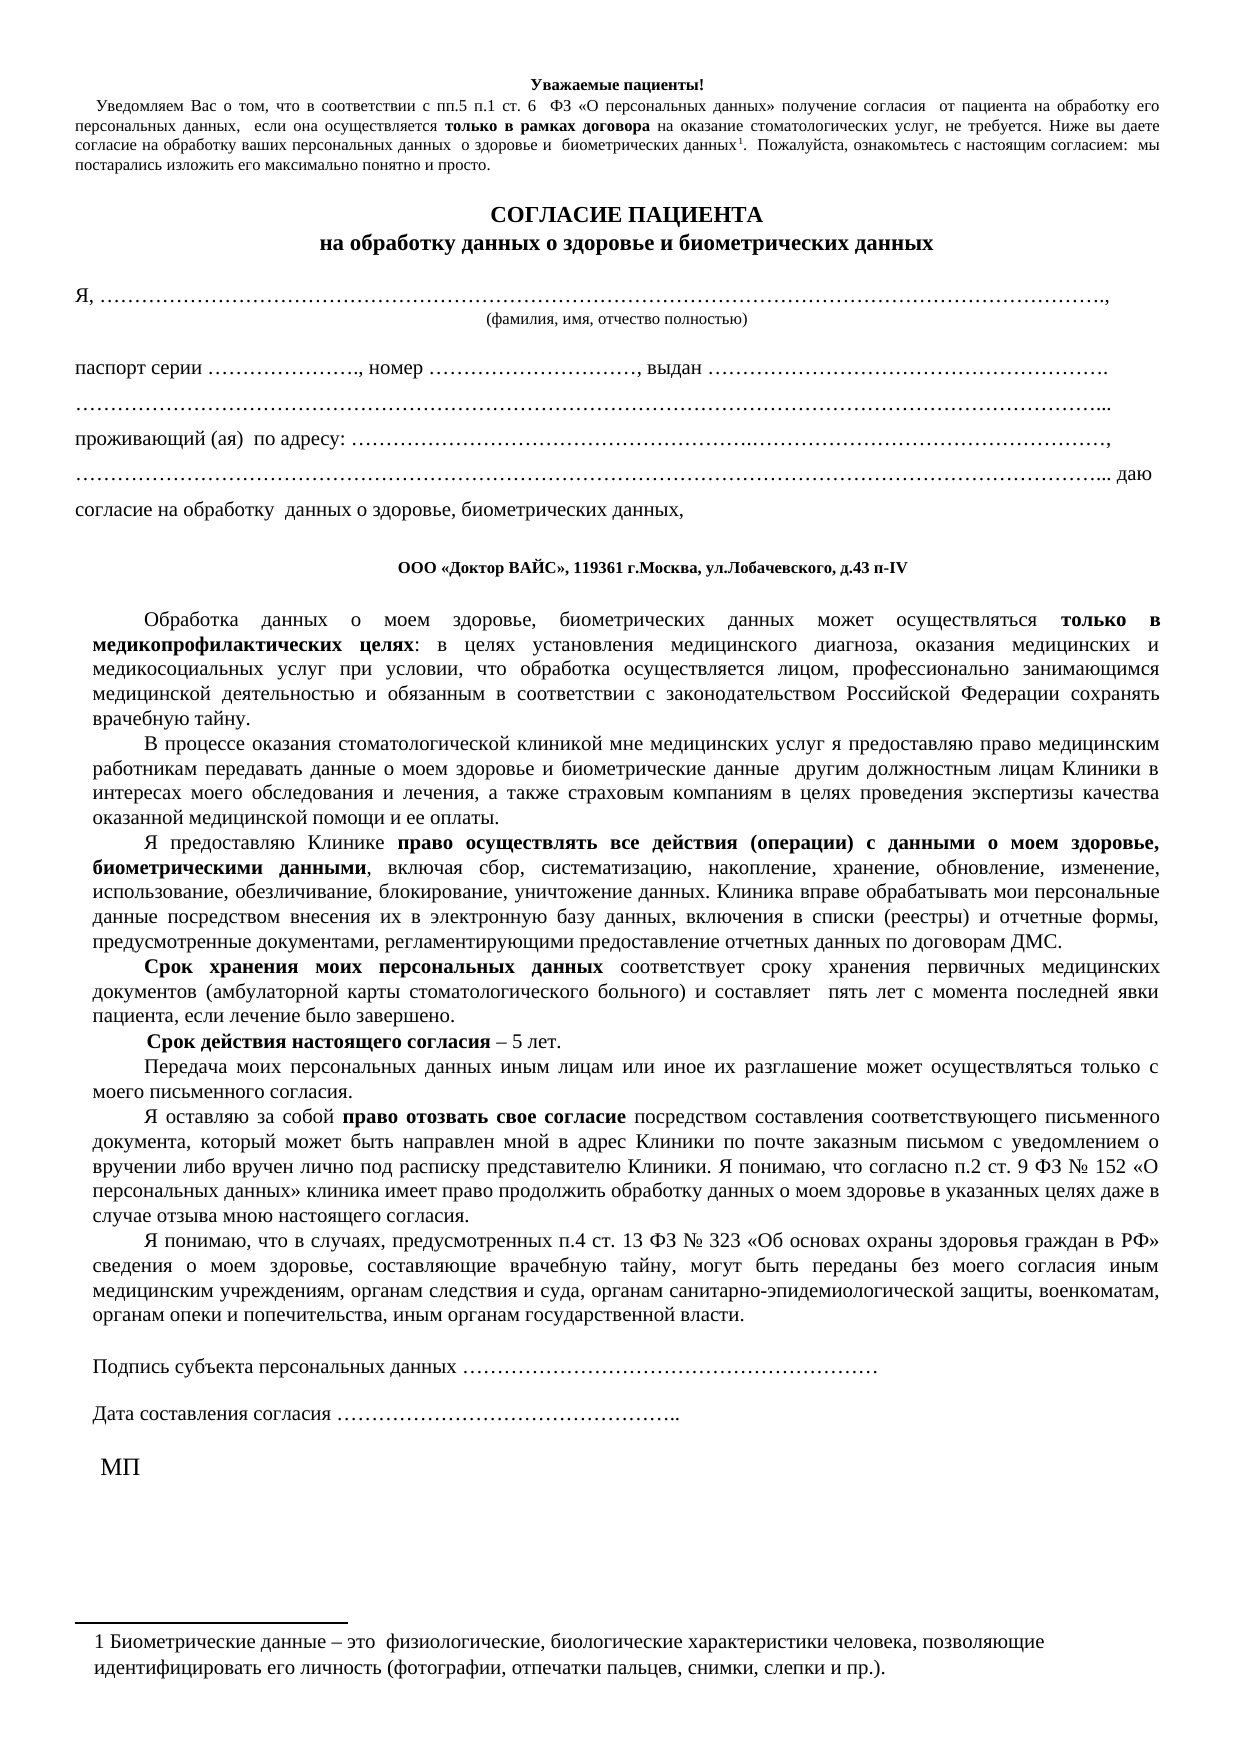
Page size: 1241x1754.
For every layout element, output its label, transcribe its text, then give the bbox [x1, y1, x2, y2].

text Уважаемые пациенты! [75, 75, 1159, 94]
text паспорт серии …………………., номер …………………………, выдан …………………………………………………. …………………………………………………………………………………………………………………………………... проживающий (ая) по адресу: ………………………………………………….……………………………………………, …………………………………………………………………………………………………………………………………... даю согласие на обработку данных о здоровье, биометрических данных, [75, 355, 1165, 521]
text Срок хранения моих персональных данных соответствует сроку хранения первичных медицинских документов (амбулаторной карты стоматологического больного) и составляет пять лет с момента последней явки пациента, если лечение было завершено. [92, 954, 1161, 1027]
text Я, ………………………………………………………………………………………………………………………………., [75, 283, 1161, 307]
text Я понимаю, что в случаях, предусмотренных п.4 ст. 13 ФЗ № 323 «Об основах охраны здоровья граждан в РФ» сведения о моем здоровье, составляющие врачебную тайну, могут быть переданы без моего согласия иным медицинским учреждениям, органам следствия и суда, органам санитарно-эпидемиологической защиты, военкоматам, органам опеки и попечительства, иным органам государственной власти. [92, 1228, 1161, 1326]
text на обработку данных о здоровье и биометрических данных [88, 229, 1165, 255]
text Передача моих персональных данных иным лицам или иное их разглашение может осуществляться только с моего письменного согласия. [92, 1054, 1161, 1103]
text (фамилия, имя, отчество полностью) [140, 309, 1093, 328]
text Подпись субъекта персональных данных …………………………………………………… [92, 1353, 1161, 1378]
text Я оставляю за собой право отозвать свое согласие посредством составления соответствующего письменного документа, который может быть направлен мной в адрес Клиники по почте заказным письмом с уведомлением о вручении либо вручен лично под расписку представителю Клиники. Я понимаю, что согласно п.2 ст. 9 ФЗ № 152 «О персональных данных» клиника имеет право продолжить обработку данных о моем здоровье в указанных целях даже в случае отзыва мною настоящего согласия. [92, 1104, 1161, 1227]
text Дата составления согласия ………………………………………….. [92, 1401, 1161, 1425]
text Обработка данных о моем здоровье, биометрических данных может осуществляться только в медикопрофилактических целях: в целях установления медицинского диагноза, оказания медицинских и медикосоциальных услуг при условии, что обработка осуществляется лицом, профессионально занимающимся медицинской деятельностью и обязанным в соответствии с законодательством Российской Федерации сохранять врачебную тайну. [92, 607, 1161, 729]
text МП [94, 1452, 1165, 1481]
text Я предоставляю Клинике право осуществлять все действия (операции) с данными о моем здоровье, биометрическими данными, включая сбор, систематизацию, накопление, хранение, обновление, изменение, использование, обезличивание, блокирование, уничтожение данных. Клиника вправе обрабатывать мои персональные данные посредством внесения их в электронную базу данных, включения в списки (реестры) и отчетные формы, предусмотренные документами, регламентирующими предоставление отчетных данных по договорам ДМС. [92, 830, 1161, 953]
text ООО «Доктор ВАЙС», 119361 г.Москва, ул.Лобачевского, д.43 п-IV [140, 558, 1165, 577]
text Срок действия настоящего согласия – 5 лет. [146, 1028, 1165, 1053]
text СОГЛАСИЕ ПАЦИЕНТА [88, 201, 1165, 227]
text В процессе оказания стоматологической клиникой мне медицинских услуг я предоставляю право медицинским работникам передавать данные о моем здоровье и биометрические данные другим должностным лицам Клиники в интересах моего обследования и лечения, а также страховым компаниям в целях проведения экспертизы качества оказанной медицинской помощи и ее оплаты. [92, 731, 1161, 829]
text Уведомляем Вас о том, что в соответствии с пп.5 п.1 ст. 6 ФЗ «О персональных данных» получение согласия от пациента на обработку его персональных данных, если она осуществляется только в рамках договора на оказание стоматологических услуг, не требуется. Ниже вы даете согласие на обработку ваших персональных данных о здоровье и биометрических данных. Пожалуйста, ознакомьтесь с настоящим согласием: мы постарались изложить его максимально понятно и просто. [75, 96, 1161, 174]
